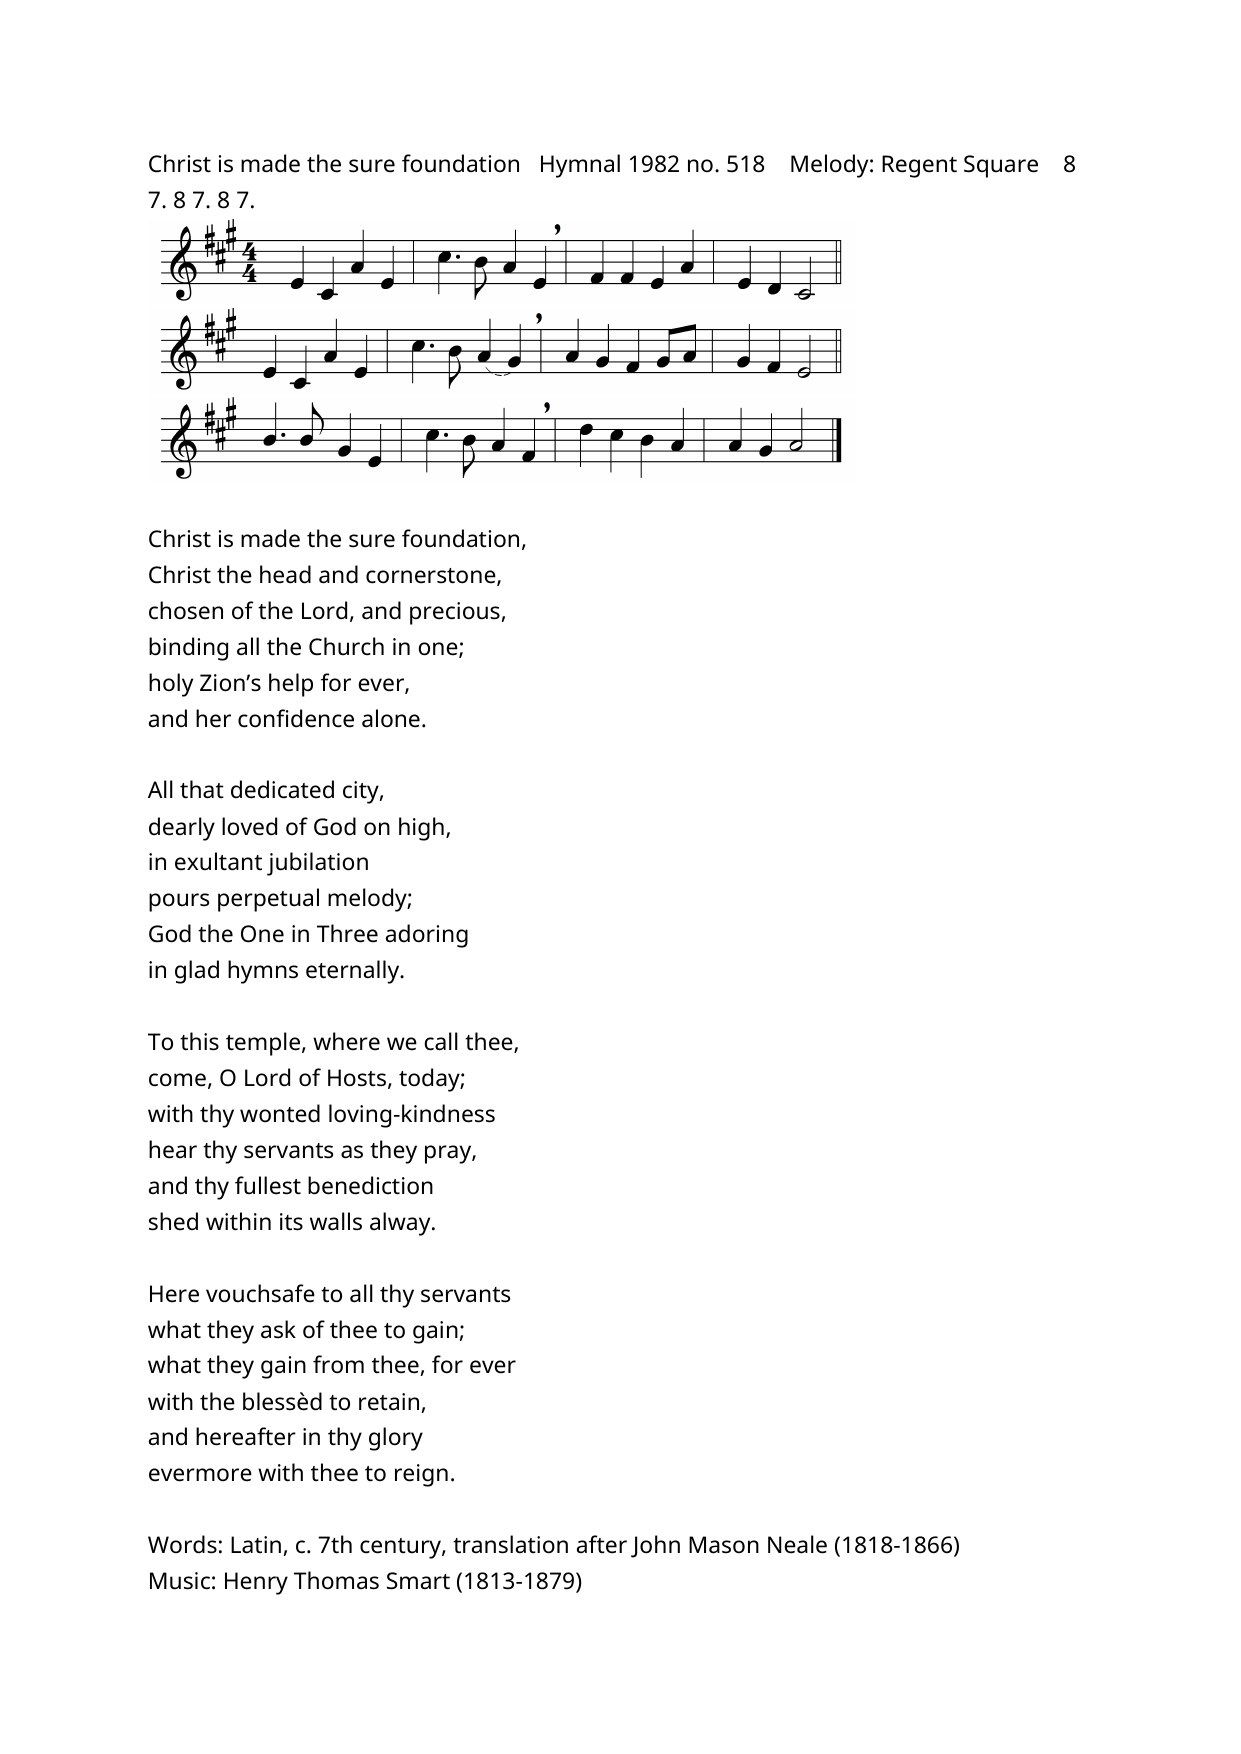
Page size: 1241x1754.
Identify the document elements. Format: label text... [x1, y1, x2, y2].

text in glad hymns eternally. [148, 954, 1093, 985]
text Words: Latin, c. 7th century, translation after John Mason Neale (1818-1866) [148, 1529, 1093, 1560]
text Music: Henry Thomas Smart (1813-1879) [148, 1565, 1093, 1596]
text and hereafter in thy glory [148, 1421, 1093, 1453]
text All that dedicated city, [148, 774, 1093, 806]
text with thy wonted loving-kindness [148, 1098, 1093, 1129]
text holy Zion’s help for ever, [148, 667, 1093, 698]
text and thy fullest benediction [148, 1170, 1093, 1201]
text evermore with thee to reign. [148, 1457, 1093, 1488]
text chosen of the Lord, and precious, [148, 595, 1093, 626]
text in exultant jubilation [148, 846, 1093, 878]
text what they gain from thee, for ever [148, 1349, 1093, 1381]
text come, O Lord of Hosts, today; [148, 1062, 1093, 1093]
text shed within its walls alway. [148, 1206, 1093, 1237]
text Christ is made the sure foundation, [148, 523, 1093, 554]
text dearly loved of God on high, [148, 810, 1093, 842]
picture [147, 219, 857, 305]
text what they ask of thee to gain; [148, 1313, 1093, 1345]
text with the blessèd to retain, [148, 1385, 1093, 1417]
text Christ is made the sure foundation Hymnal 1982 no. 518 Melody: Regent Square 8 7. 8 7. 8 7. [148, 148, 1093, 215]
text binding all the Church in one; [148, 631, 1093, 662]
text and her confidence alone. [148, 703, 1093, 734]
text Christ the head and cornerstone, [148, 559, 1093, 590]
text hear thy servants as they pray, [148, 1134, 1093, 1165]
text pours perpetual melody; [148, 882, 1093, 913]
text God the One in Three adoring [148, 918, 1093, 949]
text To this temple, where we call thee, [148, 1026, 1093, 1057]
text Here vouchsafe to all thy servants [148, 1278, 1093, 1309]
picture [147, 397, 857, 483]
picture [147, 308, 857, 394]
